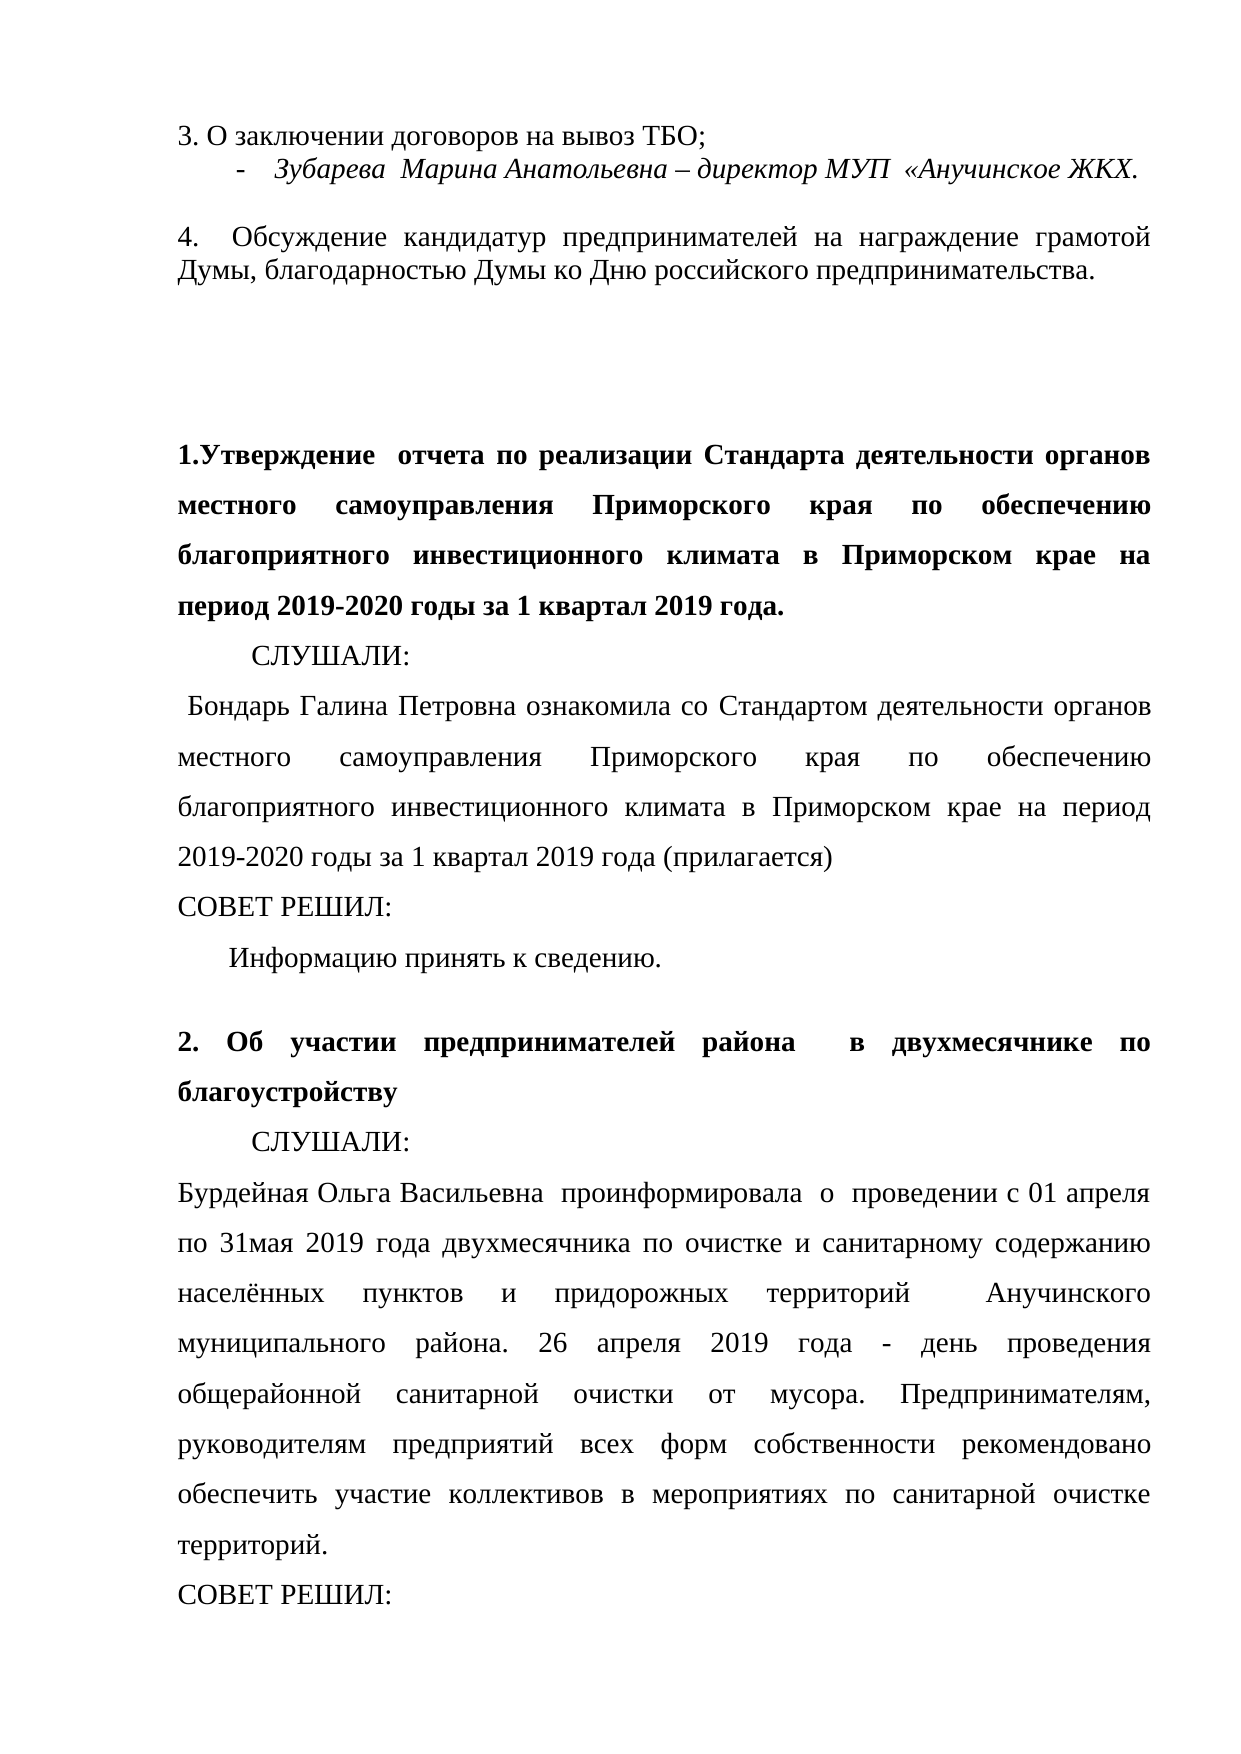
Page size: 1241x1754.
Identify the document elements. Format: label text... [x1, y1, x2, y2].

text СЛУШАЛИ: [177, 638, 1152, 672]
text 2. Об участии предпринимателей района в двухмесячнике по благоустройству [177, 1024, 1152, 1108]
text Бондарь Галина Петровна ознакомила со Стандартом деятельности органов местного самоуправления Приморского края по обеспечению благоприятного инвестиционного климата в Приморском крае на период 2019-2020 годы за 1 квартал 2019 года (прилагается) [177, 688, 1152, 873]
text Бурдейная Ольга Васильевна проинформировала о проведении с 01 апреля по 31мая 2019 года двухмесячника по очистке и санитарному содержанию населённых пунктов и придорожных территорий Анучинского муниципального района. 26 апреля 2019 года - день проведения общерайонной санитарной очистки от мусора. Предпринимателям, руководителям предприятий всех форм собственности рекомендовано обеспечить участие коллективов в мероприятиях по санитарной очистке территорий. [177, 1175, 1152, 1560]
text СОВЕТ РЕШИЛ: [177, 1577, 1152, 1611]
text СЛУШАЛИ: [177, 1124, 1152, 1158]
text 3. О заключении договоров на вывоз ТБО; [177, 118, 1152, 152]
text 4. Обсуждение кандидатур предпринимателей на награждение грамотой Думы, благодарностью Думы ко Дню российского предпринимательства. [177, 219, 1152, 286]
text СОВЕТ РЕШИЛ: [177, 889, 1152, 923]
text - Зубарева Марина Анатольевна – директор МУП «Анучинское ЖКХ. [177, 152, 1152, 185]
text Информацию принять к сведению. [177, 940, 1152, 973]
